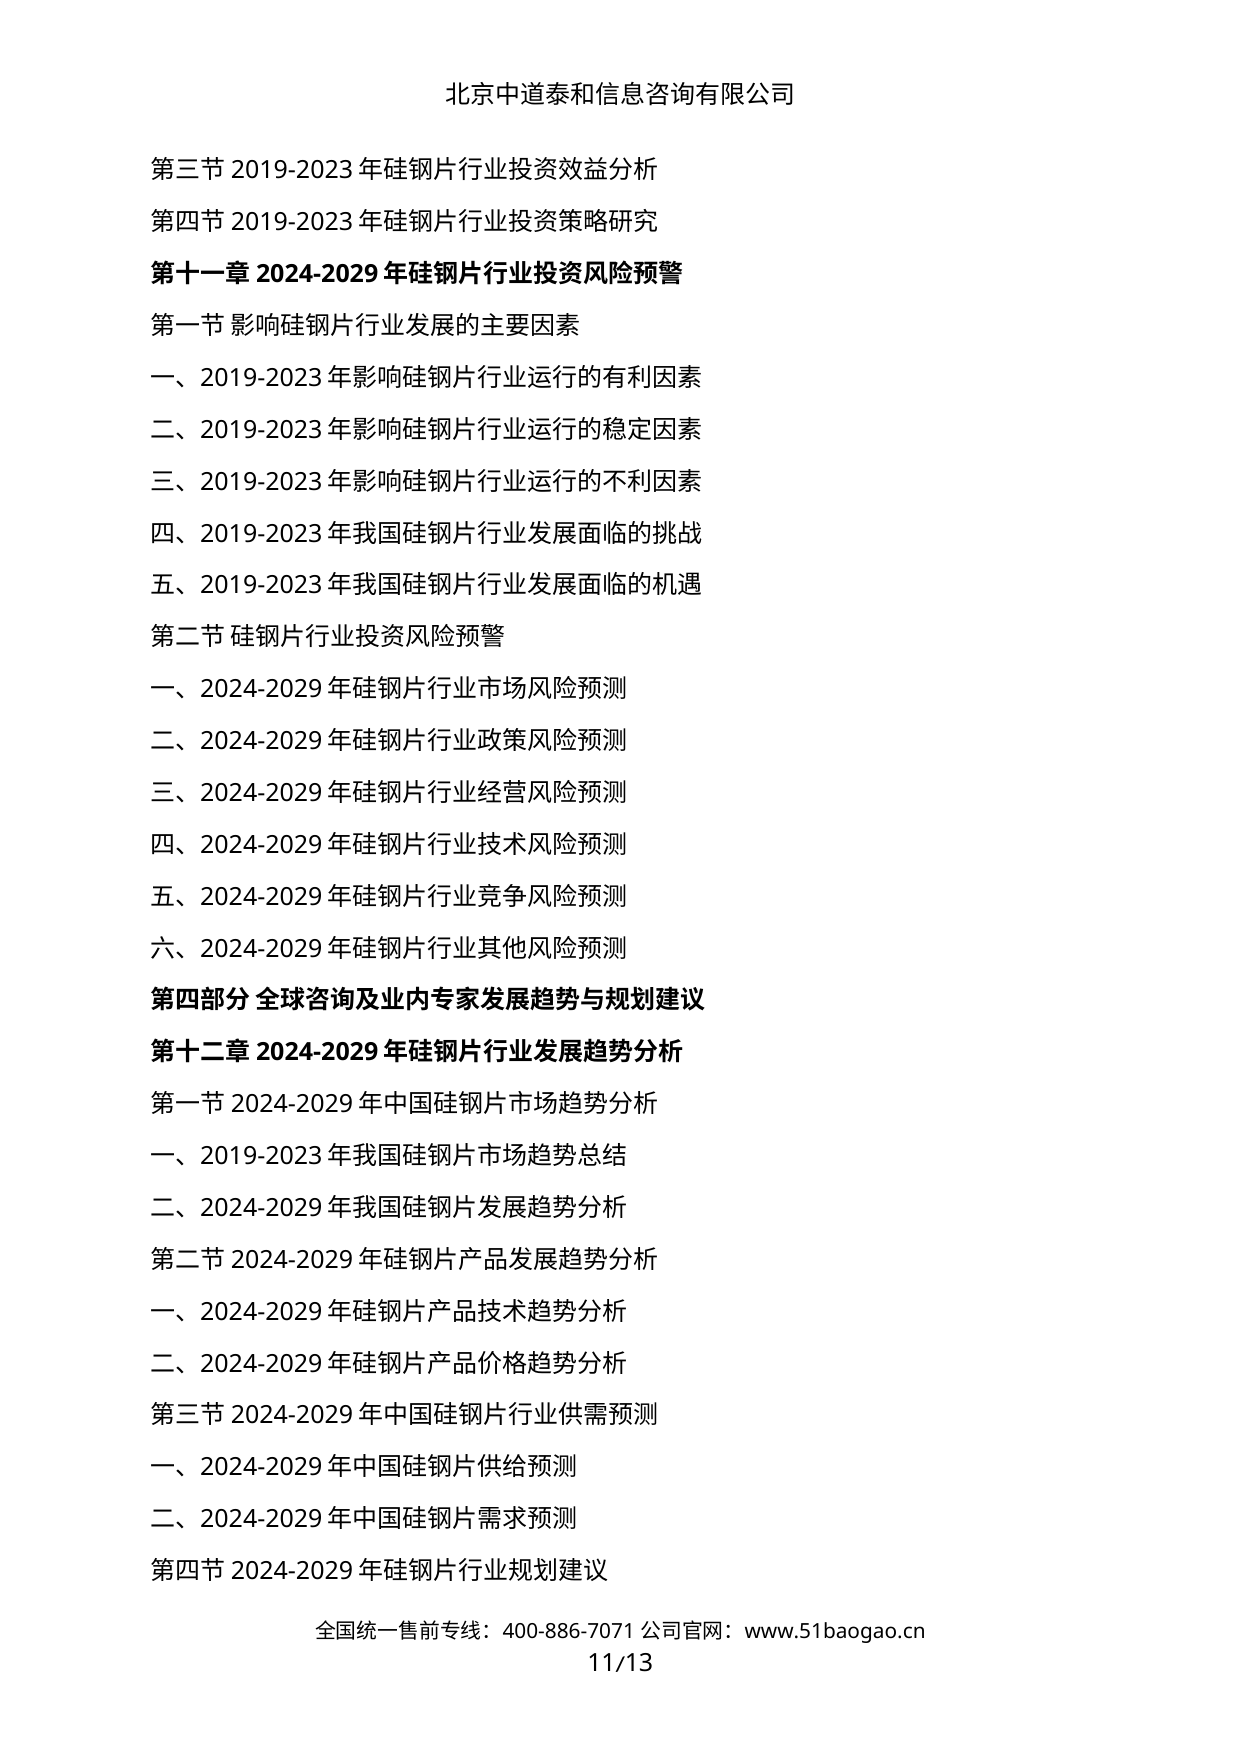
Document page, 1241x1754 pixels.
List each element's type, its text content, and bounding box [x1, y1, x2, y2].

text 第一节 2024-2029年中国硅钢片市场趋势分析 [150, 1084, 1090, 1120]
text 第三节 2024-2029年中国硅钢片行业供需预测 [150, 1395, 1090, 1431]
text 三、2024-2029年硅钢片行业经营风险预测 [150, 772, 1090, 809]
text 第十二章 2024-2029年硅钢片行业发展趋势分析 [150, 1032, 1090, 1068]
text 一、2019-2023年我国硅钢片市场趋势总结 [150, 1136, 1090, 1172]
text 一、2024-2029年中国硅钢片供给预测 [150, 1447, 1090, 1483]
text 第三节 2019-2023年硅钢片行业投资效益分析 [150, 150, 1090, 186]
text 第四节 2024-2029年硅钢片行业规划建议 [150, 1551, 1090, 1587]
text 一、2019-2023年影响硅钢片行业运行的有利因素 [150, 357, 1090, 394]
text 一、2024-2029年硅钢片产品技术趋势分析 [150, 1291, 1090, 1327]
text 二、2024-2029年硅钢片行业政策风险预测 [150, 721, 1090, 757]
text 四、2019-2023年我国硅钢片行业发展面临的挑战 [150, 513, 1090, 549]
text 二、2024-2029年硅钢片产品价格趋势分析 [150, 1343, 1090, 1379]
text 第四节 2019-2023年硅钢片行业投资策略研究 [150, 202, 1090, 238]
text 第十一章 2024-2029年硅钢片行业投资风险预警 [150, 254, 1090, 290]
text 四、2024-2029年硅钢片行业技术风险预测 [150, 824, 1090, 861]
text 六、2024-2029年硅钢片行业其他风险预测 [150, 928, 1090, 964]
text 二、2024-2029年我国硅钢片发展趋势分析 [150, 1187, 1090, 1224]
text 二、2019-2023年影响硅钢片行业运行的稳定因素 [150, 409, 1090, 446]
text 二、2024-2029年中国硅钢片需求预测 [150, 1499, 1090, 1535]
text 三、2019-2023年影响硅钢片行业运行的不利因素 [150, 461, 1090, 497]
text 第四部分 全球咨询及业内专家发展趋势与规划建议 [150, 980, 1090, 1016]
text 一、2024-2029年硅钢片行业市场风险预测 [150, 669, 1090, 705]
text 第一节 影响硅钢片行业发展的主要因素 [150, 306, 1090, 342]
text 第二节 硅钢片行业投资风险预警 [150, 617, 1090, 653]
text 五、2024-2029年硅钢片行业竞争风险预测 [150, 876, 1090, 912]
text 五、2019-2023年我国硅钢片行业发展面临的机遇 [150, 565, 1090, 601]
text 第二节 2024-2029年硅钢片产品发展趋势分析 [150, 1239, 1090, 1276]
